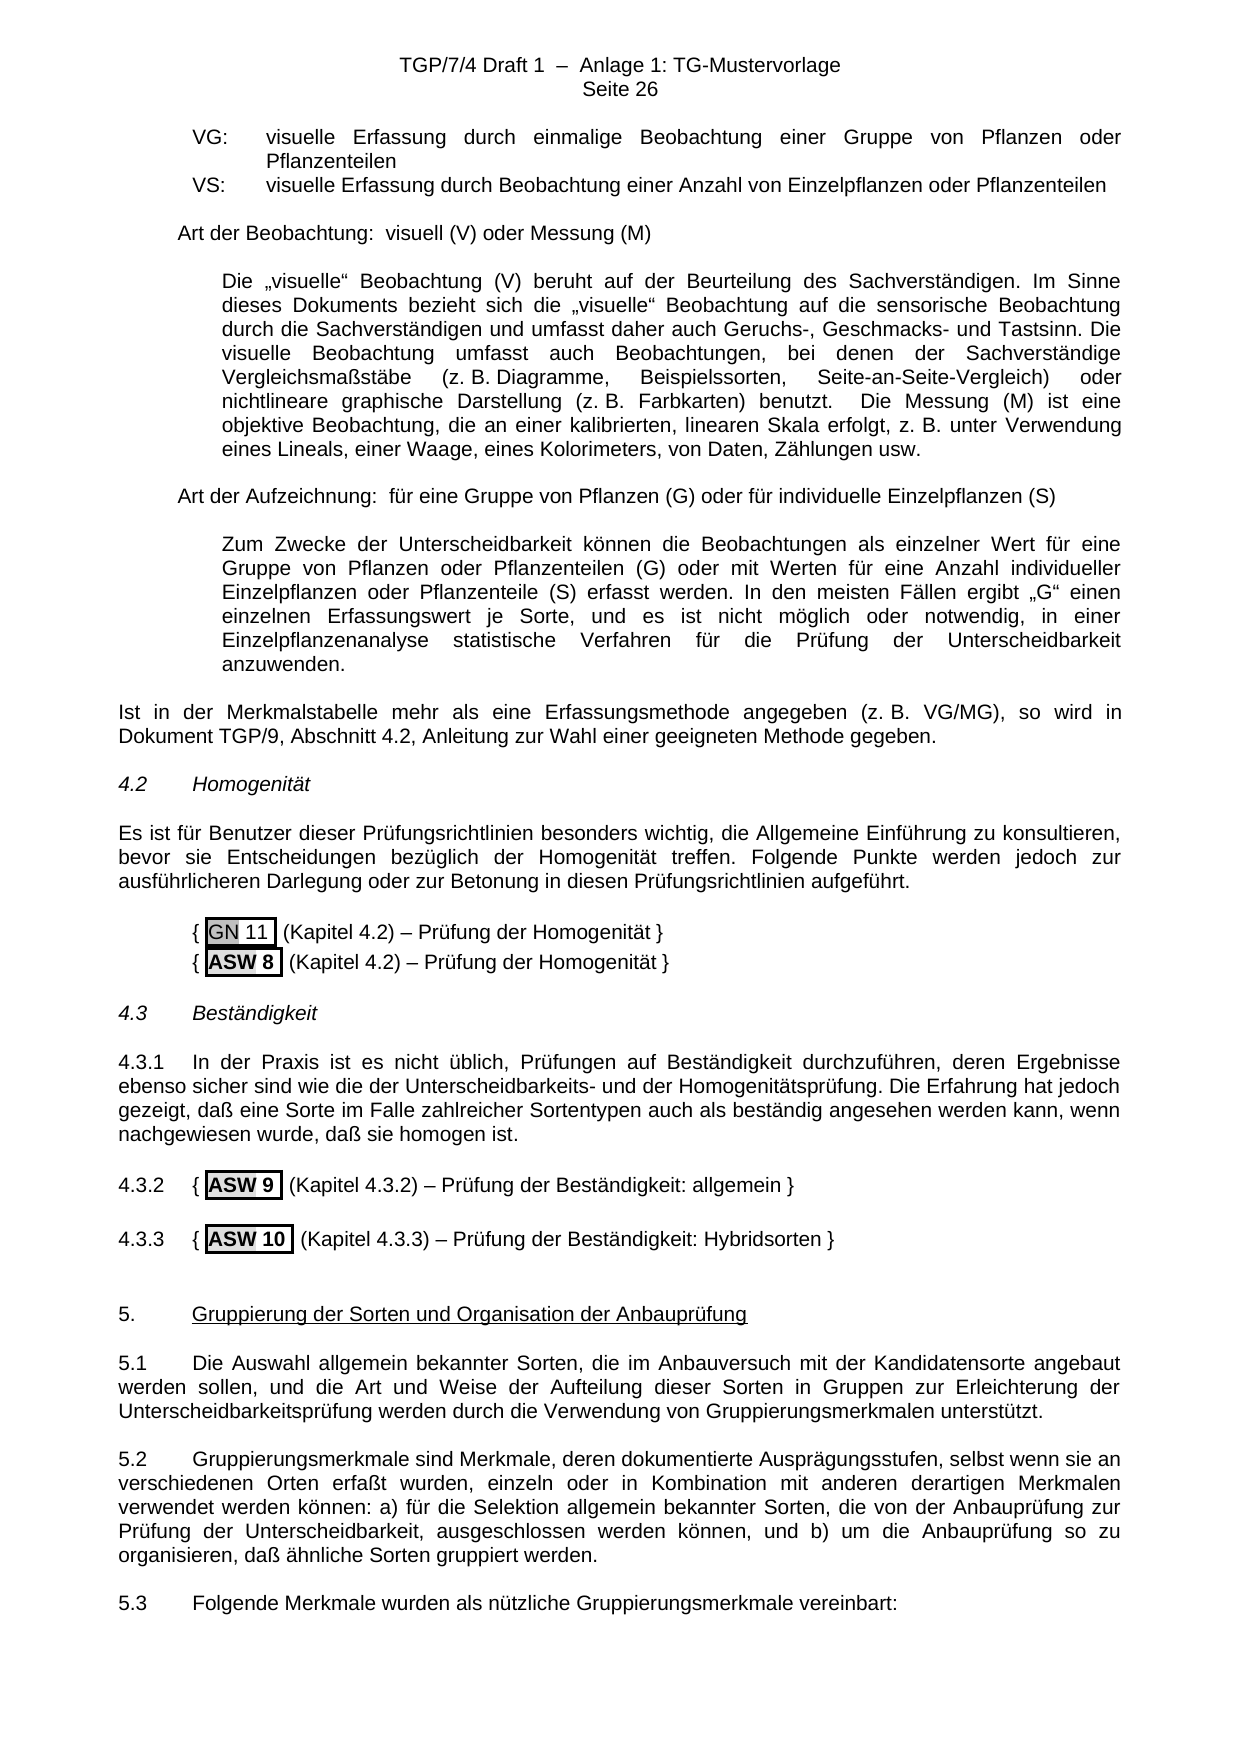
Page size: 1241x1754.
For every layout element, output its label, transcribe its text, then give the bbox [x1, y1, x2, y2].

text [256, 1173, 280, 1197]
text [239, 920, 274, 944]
subtitle 4.2 Homogenität [118, 772, 1122, 796]
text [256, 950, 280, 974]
text { ASW 8 (Kapitel 4.2) – Prüfung der Homogenität } [283, 947, 1122, 977]
text 5.1 Die Auswahl allgemein bekannter Sorten, die im Anbauversuch mit der Kandidatensorte angebaut werden sollen, und die Art und Weise der Aufteilung dieser Sorten in Gruppen zur Erleichterung der Unterscheidbarkeitsprüfung werden durch die Verwendung von Gruppierungsmerkmalen unterstützt. [118, 1351, 1122, 1423]
text Es ist für Benutzer dieser Prüfungsrichtlinien besonders wichtig, die Allgemeine Einführung zu konsultieren, bevor sie Entscheidungen bezüglich der Homogenität treffen. Folgende Punkte werden jedoch zur ausführlicheren Darlegung oder zur Betonung in diesen Prüfungsrichtlinien aufgeführt. [118, 821, 1122, 893]
text VG: visuelle Erfassung durch einmalige Beobachtung einer Gruppe von Pflanzen oder Pflanzenteilen [192, 125, 1122, 173]
subtitle 4.3 Beständigkeit [118, 1001, 1122, 1025]
text 4.3.2 { ASW 9 (Kapitel 4.3.2) – Prüfung der Beständigkeit: allgemein } [283, 1170, 1122, 1200]
text 4.3.1 In der Praxis ist es nicht üblich, Prüfungen auf Beständigkeit durchzuführen, deren Ergebnisse ebenso sicher sind wie die der Unterscheidbarkeits- und der Homogenitätsprüfung. Die Erfahrung hat jedoch gezeigt, daß eine Sorte im Falle zahlreicher Sortentypen auch als beständig angesehen werden kann, wenn nachgewiesen wurde, daß sie homogen ist. [118, 1050, 1122, 1146]
text { GN 11 (Kapitel 4.2) – Prüfung der Homogenität } [277, 917, 1122, 947]
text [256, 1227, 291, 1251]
text 4.3.3 { ASW 10 (Kapitel 4.3.3) – Prüfung der Beständigkeit: Hybridsorten } [294, 1224, 1122, 1254]
text Art der Beobachtung: visuell (V) oder Messung (M) [177, 221, 1122, 245]
text Ist in der Merkmalstabelle mehr als eine Erfassungsmethode angegeben (z. B. VG/MG), so wird in Dokument TGP/9, Abschnitt 4.2, Anleitung zur Wahl einer geeigneten Methode gegeben. [118, 700, 1122, 748]
text Art der Aufzeichnung: für eine Gruppe von Pflanzen (G) oder für individuelle Einzelpflanzen (S) [177, 484, 1122, 508]
text Zum Zwecke der Unterscheidbarkeit können die Beobachtungen als einzelner Wert für eine Gruppe von Pflanzen oder Pflanzenteilen (G) oder mit Werten für eine Anzahl individueller Einzelpflanzen oder Pflanzenteile (S) erfasst werden. In den meisten Fällen ergibt „G“ einen einzelnen Erfassungswert je Sorte, und es ist nicht möglich oder notwendig, in einer Einzelpflanzenanalyse statistische Verfahren für die Prüfung der Unterscheidbarkeit anzuwenden. [222, 532, 1122, 676]
text 5.2 Gruppierungsmerkmale sind Merkmale, deren dokumentierte Ausprägungsstufen, selbst wenn sie an verschiedenen Orten erfaßt wurden, einzeln oder in Kombination mit anderen derartigen Merkmalen verwendet werden können: a) für die Selektion allgemein bekannter Sorten, die von der Anbauprüfung zur Prüfung der Unterscheidbarkeit, ausgeschlossen werden können, und b) um die Anbauprüfung so zu organisieren, daß ähnliche Sorten gruppiert werden. [118, 1447, 1122, 1567]
text VS: visuelle Erfassung durch Beobachtung einer Anzahl von Einzelpflanzen oder Pflanzenteilen [192, 173, 1122, 197]
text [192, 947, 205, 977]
text 5.3 Folgende Merkmale wurden als nützliche Gruppierungsmerkmale vereinbart: [118, 1591, 1122, 1614]
subtitle Gruppierung der Sorten und Organisation der Anbauprüfung [118, 1302, 1122, 1326]
text Die „visuelle“ Beobachtung (V) beruht auf der Beurteilung des Sachverständigen. Im Sinne dieses Dokuments bezieht sich die „visuelle“ Beobachtung auf die sensorische Beobachtung durch die Sachverständigen und umfasst daher auch Geruchs-, Geschmacks- und Tastsinn. Die visuelle Beobachtung umfasst auch Beobachtungen, bei denen der Sachverständige Vergleichsmaßstäbe (z. B. Diagramme, Beispielssorten, Seite-an-Seite-Vergleich) oder nichtlineare graphische Darstellung (z. B. Farbkarten) benutzt. Die Messung (M) ist eine objektive Beobachtung, die an einer kalibrierten, linearen Skala erfolgt, z. B. unter Verwendung eines Lineals, einer Waage, eines Kolorimeters, von Daten, Zählungen usw. [222, 269, 1122, 460]
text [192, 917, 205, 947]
